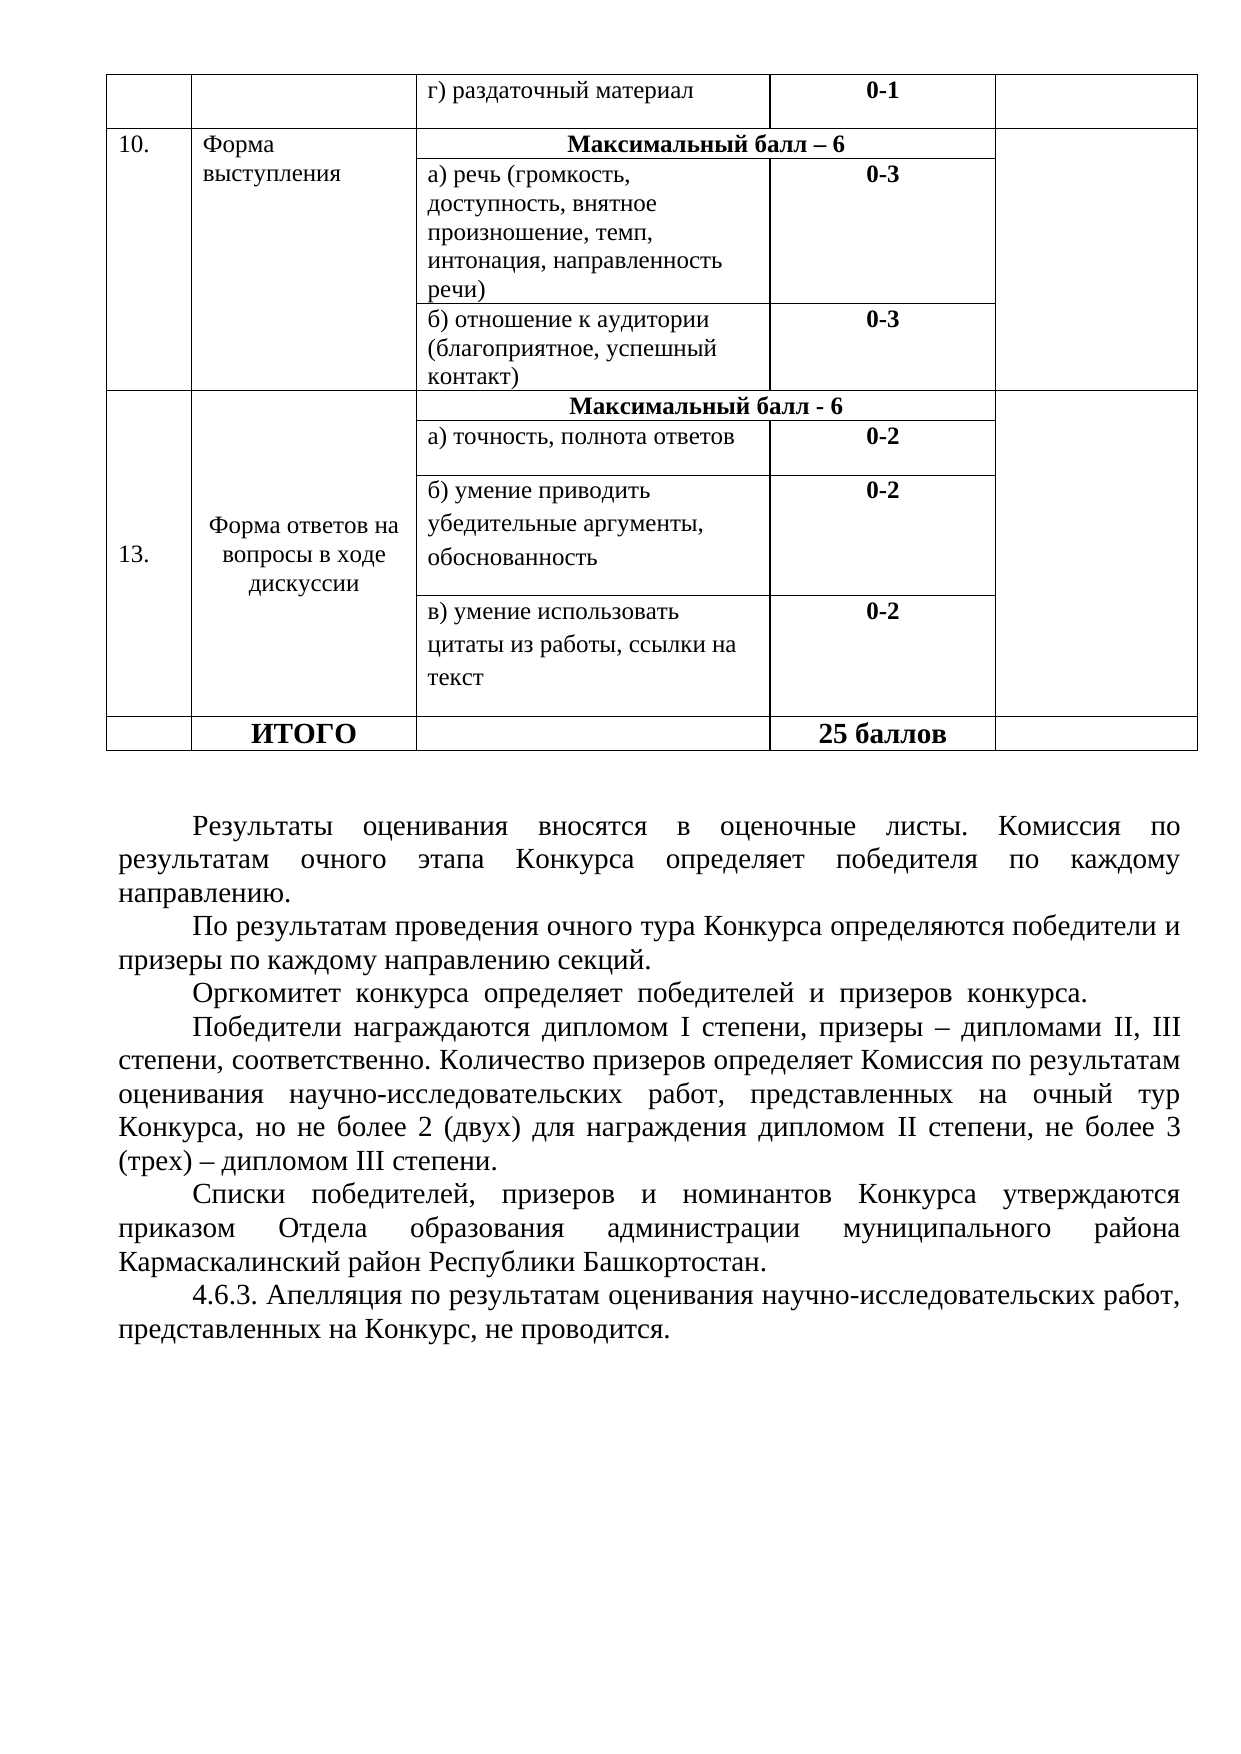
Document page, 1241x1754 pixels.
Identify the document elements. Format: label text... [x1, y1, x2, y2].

table_cell [996, 391, 1197, 716]
table_cell Форма выступления [192, 129, 416, 390]
table_cell 0-2 [771, 476, 995, 595]
table_cell [417, 717, 769, 750]
text Списки победителей, призеров и номинантов Конкурса утверждаются приказом Отдела образования администрации муниципального района Кармаскалинский район Республики Башкортостан. [118, 1177, 1181, 1277]
table_cell 0-2 [771, 421, 995, 474]
table_cell а) речь (громкость, доступность, внятное произношение, темп, интонация, направленность речи) [417, 159, 769, 303]
text 4.6.3. Апелляция по результатам оценивания научно-исследовательских работ, представленных на Конкурс, не проводится. [118, 1277, 1181, 1344]
table_cell г) раздаточный материал [417, 75, 769, 128]
table_cell Максимальный балл - 6 [417, 391, 995, 420]
table_cell 0-3 [771, 304, 995, 390]
table_cell 25 баллов [771, 717, 995, 750]
table_cell [107, 129, 191, 390]
table_cell [996, 717, 1197, 750]
table_cell ИТОГО [192, 717, 416, 750]
table_cell б) умение приводить убедительные аргументы, обоснованность [417, 476, 769, 595]
table_cell Максимальный балл – 6 [417, 129, 995, 158]
text Оргкомитет конкурса определяет победителей и призеров конкурса. [118, 975, 1181, 1009]
table_cell б) отношение к аудитории (благоприятное, успешный контакт) [417, 304, 769, 390]
table_cell [107, 717, 191, 750]
table_cell 0-1 [771, 75, 995, 128]
table_cell 0-2 [771, 596, 995, 716]
table_cell [996, 129, 1197, 390]
table_cell [996, 75, 1197, 128]
text Победители награждаются дипломом I степени, призеры – дипломами II, III степени, соответственно. Количество призеров определяет Комиссия по результатам оценивания научно-исследовательских работ, представленных на очный тур Конкурса, но не более 2 (двух) для награждения дипломом II степени, не более 3 (трех) – дипломом III степени. [118, 1009, 1181, 1177]
table_cell а) точность, полнота ответов [417, 421, 769, 474]
table_cell Форма ответов на вопросы в ходе дискуссии [192, 391, 416, 716]
table_cell в) умение использовать цитаты из работы, ссылки на текст [417, 596, 769, 716]
table_cell [107, 391, 191, 716]
table_cell 0-3 [771, 159, 995, 303]
text Результаты оценивания вносятся в оценочные листы. Комиссия по результатам очного этапа Конкурса определяет победителя по каждому направлению. [118, 808, 1181, 908]
text По результатам проведения очного тура Конкурса определяются победители и призеры по каждому направлению секций. [118, 908, 1181, 975]
